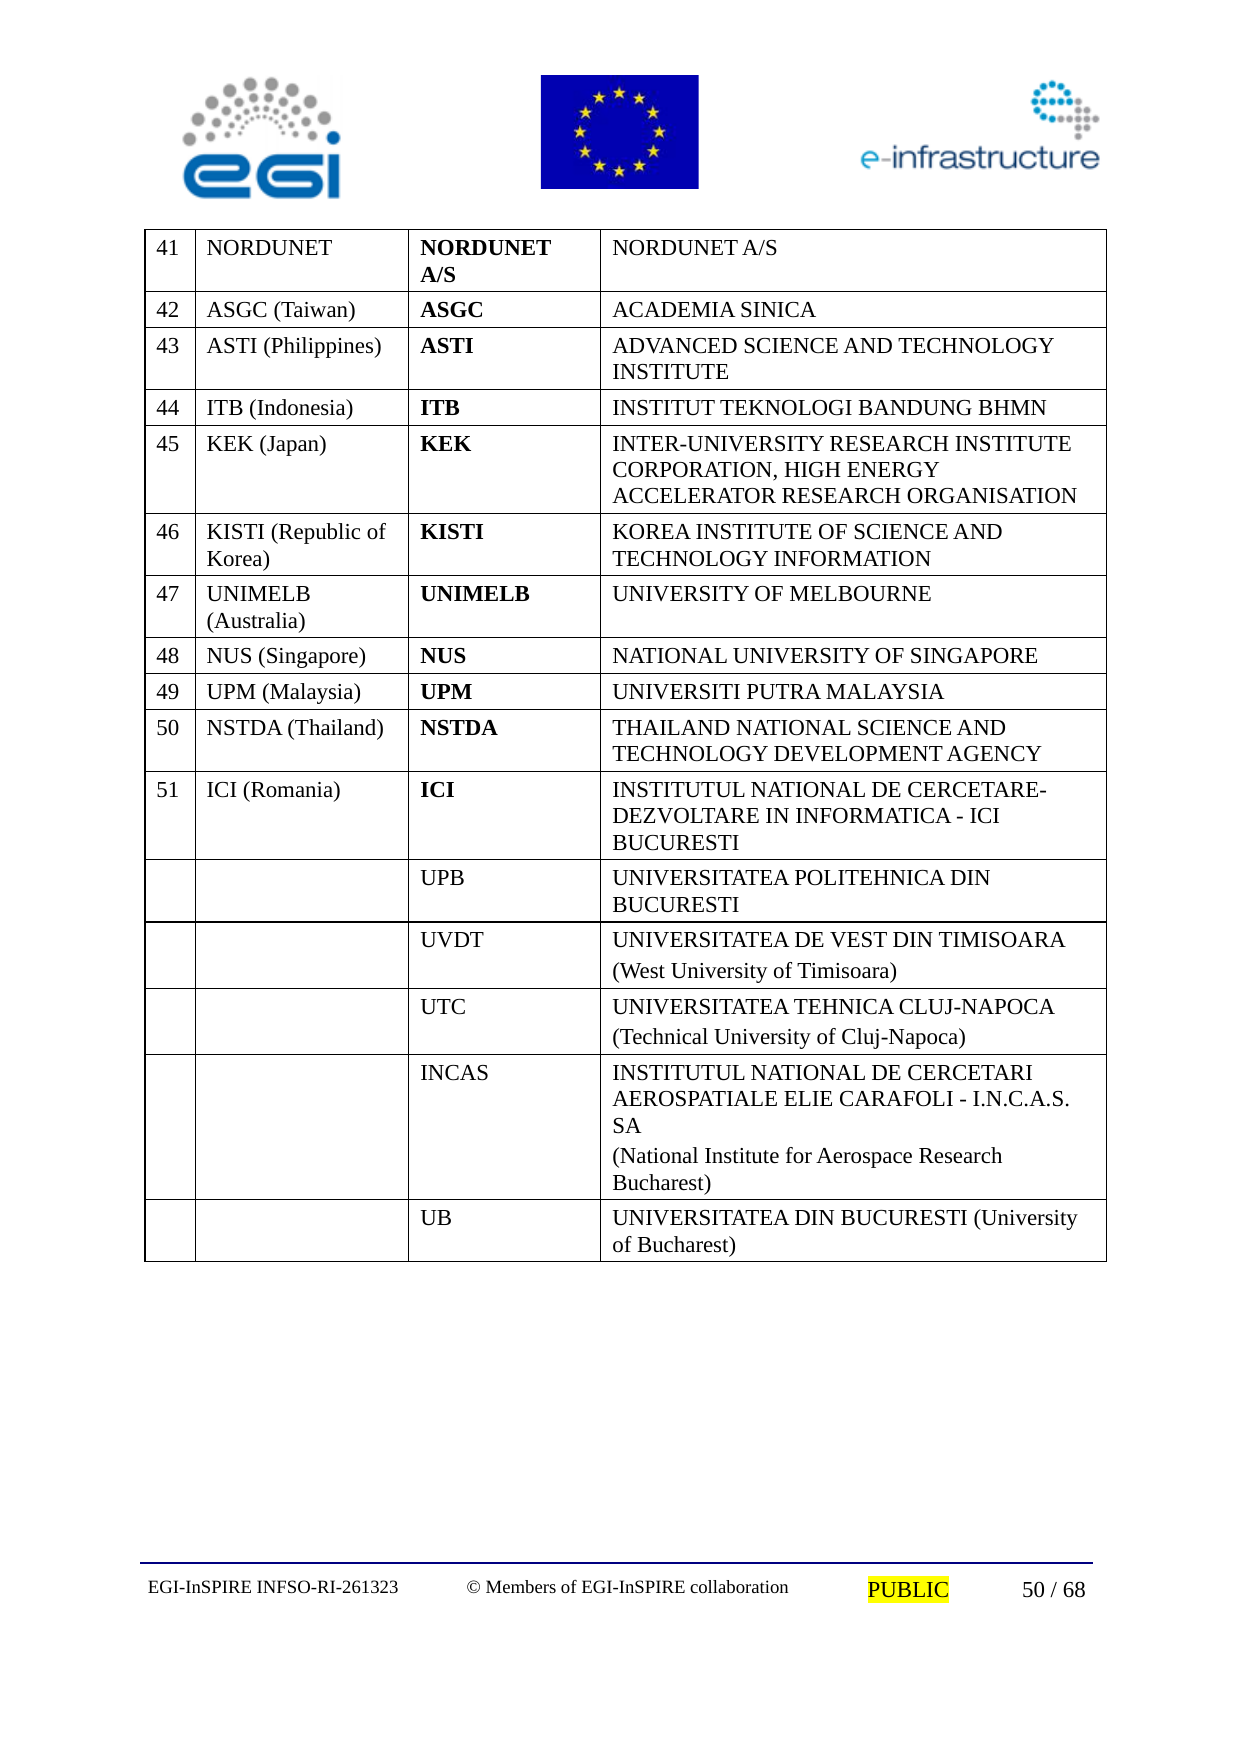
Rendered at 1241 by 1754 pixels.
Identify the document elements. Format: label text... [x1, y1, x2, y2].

table_cell KEK (Japan) [196, 426, 408, 513]
picture [147, 75, 374, 204]
table_cell KISTI (Republic of Korea) [196, 514, 408, 575]
table_cell ACADEMIA SINICA [601, 292, 1106, 327]
table_cell 46 [146, 514, 195, 575]
table_cell UNIVERSITI PUTRA MALAYSIA [601, 674, 1106, 709]
table_cell UNIVERSITATEA POLITEHNICA DIN BUCURESTI [601, 860, 1106, 921]
table_cell NORDUNET A/S [409, 230, 600, 291]
table_cell NORDUNET A/S [601, 230, 1106, 291]
table_cell 48 [146, 638, 195, 673]
table_cell ICI (Romania) [196, 772, 408, 859]
table_cell [146, 1055, 195, 1199]
picture [855, 75, 1106, 176]
table_cell ITB [409, 390, 600, 425]
table_cell INSTITUTUL NATIONAL DE CERCETARI AEROSPATIALE ELIE CARAFOLI - I.N.C.A.S. SA (National Institute for Aerospace Research Bucharest) [601, 1055, 1106, 1199]
table_cell UNIVERSITY OF MELBOURNE [601, 576, 1106, 637]
table_cell [196, 989, 408, 1054]
table_cell [146, 989, 195, 1054]
table_cell UB [409, 1200, 600, 1261]
table_cell 45 [146, 426, 195, 513]
table_cell [196, 860, 408, 921]
table_cell UPM (Malaysia) [196, 674, 408, 709]
table_cell KOREA INSTITUTE OF SCIENCE AND TECHNOLOGY INFORMATION [601, 514, 1106, 575]
table_cell NSTDA [409, 710, 600, 771]
table_cell [196, 923, 408, 988]
table_cell UNIMELB [409, 576, 600, 637]
table_cell [196, 1055, 408, 1199]
table_cell INTER-UNIVERSITY RESEARCH INSTITUTE CORPORATION, HIGH ENERGY ACCELERATOR RESEARCH ORGANISATION [601, 426, 1106, 513]
table_cell [146, 1200, 195, 1261]
table_cell UNIVERSITATEA TEHNICA CLUJ-NAPOCA (Technical University of Cluj-Napoca) [601, 989, 1106, 1054]
table_cell NUS [409, 638, 600, 673]
table_cell UNIVERSITATEA DE VEST DIN TIMISOARA (West University of Timisoara) [601, 923, 1106, 988]
picture [540, 75, 699, 189]
table_cell 44 [146, 390, 195, 425]
table_cell INCAS [409, 1055, 600, 1199]
table_cell KISTI [409, 514, 600, 575]
table_cell ASGC [409, 292, 600, 327]
table_cell ASTI (Philippines) [196, 328, 408, 389]
table_cell INSTITUT TEKNOLOGI BANDUNG BHMN [601, 390, 1106, 425]
table_cell ITB (Indonesia) [196, 390, 408, 425]
table_cell ASTI [409, 328, 600, 389]
table_cell 51 [146, 772, 195, 859]
table_cell UVDT [409, 923, 600, 988]
table_cell 41 [146, 230, 195, 291]
table_cell NORDUNET [196, 230, 408, 291]
table_cell 43 [146, 328, 195, 389]
table_cell UTC [409, 989, 600, 1054]
table_cell KEK [409, 426, 600, 513]
table_cell ASGC (Taiwan) [196, 292, 408, 327]
table_cell UNIMELB (Australia) [196, 576, 408, 637]
table_cell [196, 1200, 408, 1261]
table_cell UPM [409, 674, 600, 709]
table_cell [146, 860, 195, 921]
table_cell NATIONAL UNIVERSITY OF SINGAPORE [601, 638, 1106, 673]
table_cell NSTDA (Thailand) [196, 710, 408, 771]
table_cell 47 [146, 576, 195, 637]
table_cell 50 [146, 710, 195, 771]
table_cell [146, 923, 195, 988]
table_cell INSTITUTUL NATIONAL DE CERCETARE-DEZVOLTARE IN INFORMATICA - ICI BUCURESTI [601, 772, 1106, 859]
table_cell 49 [146, 674, 195, 709]
table_cell UNIVERSITATEA DIN BUCURESTI (University of Bucharest) [601, 1200, 1106, 1261]
table_cell 42 [146, 292, 195, 327]
table_cell ADVANCED SCIENCE AND TECHNOLOGY INSTITUTE [601, 328, 1106, 389]
table_cell ICI [409, 772, 600, 859]
table_cell THAILAND NATIONAL SCIENCE AND TECHNOLOGY DEVELOPMENT AGENCY [601, 710, 1106, 771]
table_cell UPB [409, 860, 600, 921]
table_cell NUS (Singapore) [196, 638, 408, 673]
